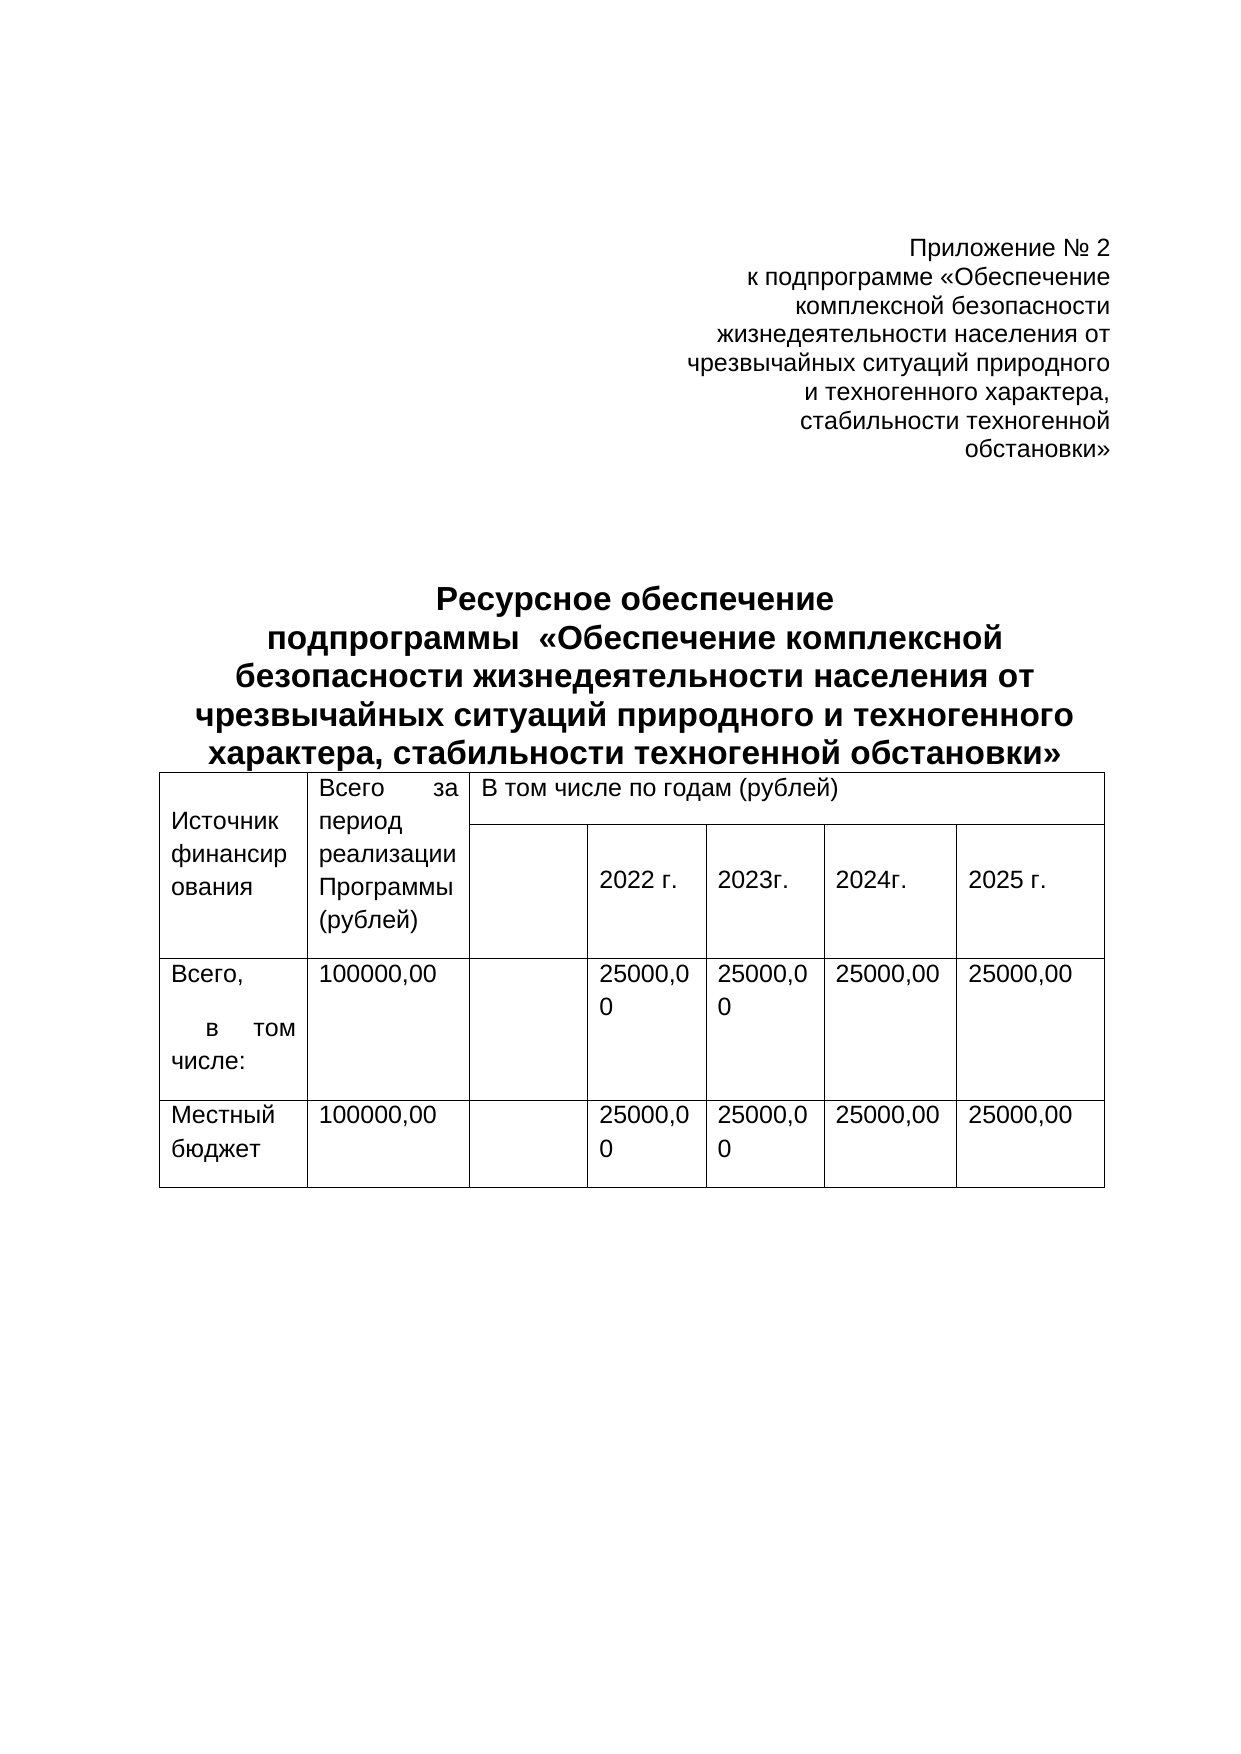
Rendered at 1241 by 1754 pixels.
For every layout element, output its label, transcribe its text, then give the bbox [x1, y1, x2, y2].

table_header В том числе по годам (рублей) [470, 773, 1104, 824]
table_cell [470, 1101, 587, 1187]
table_cell 25000,00 [825, 959, 956, 1099]
table_header Всего за период реализации Программы (рублей) [308, 773, 469, 958]
table_cell Всего, в том числе: [160, 959, 307, 1099]
table_cell 2025 г. [957, 825, 1104, 958]
table_header Источник финансирования [160, 773, 307, 958]
table_cell 25000,00 [957, 1101, 1104, 1187]
table_cell 25000,00 [588, 959, 706, 1099]
table_cell 25000,00 [957, 959, 1104, 1099]
text к подпрограмме «Обеспечение комплексной безопасности жизнедеятельности населения от чрезвычайных ситуаций природного и техногенного характера, стабильности техногенной обстановки» [676, 262, 1110, 463]
table_cell [470, 825, 587, 958]
text Приложение № 2 [676, 233, 1110, 262]
table_cell 25000,00 [707, 1101, 824, 1187]
table_cell 25000,00 [707, 959, 824, 1099]
text Ресурсное обеспечение [159, 579, 1110, 618]
table_cell 2023г. [707, 825, 824, 958]
table_cell Местный бюджет [160, 1101, 307, 1187]
table_cell 25000,00 [825, 1101, 956, 1187]
table_cell 100000,00 [308, 959, 469, 1099]
table_cell 2022 г. [588, 825, 706, 958]
table_cell 2024г. [825, 825, 956, 958]
table_cell [470, 959, 587, 1099]
table_cell 100000,00 [308, 1101, 469, 1187]
table_cell 25000,00 [588, 1101, 706, 1187]
text подпрограммы «Обеспечение комплексной безопасности жизнедеятельности населения от чрезвычайных ситуаций природного и техногенного характера, стабильности техногенной обстановки» [159, 618, 1110, 772]
